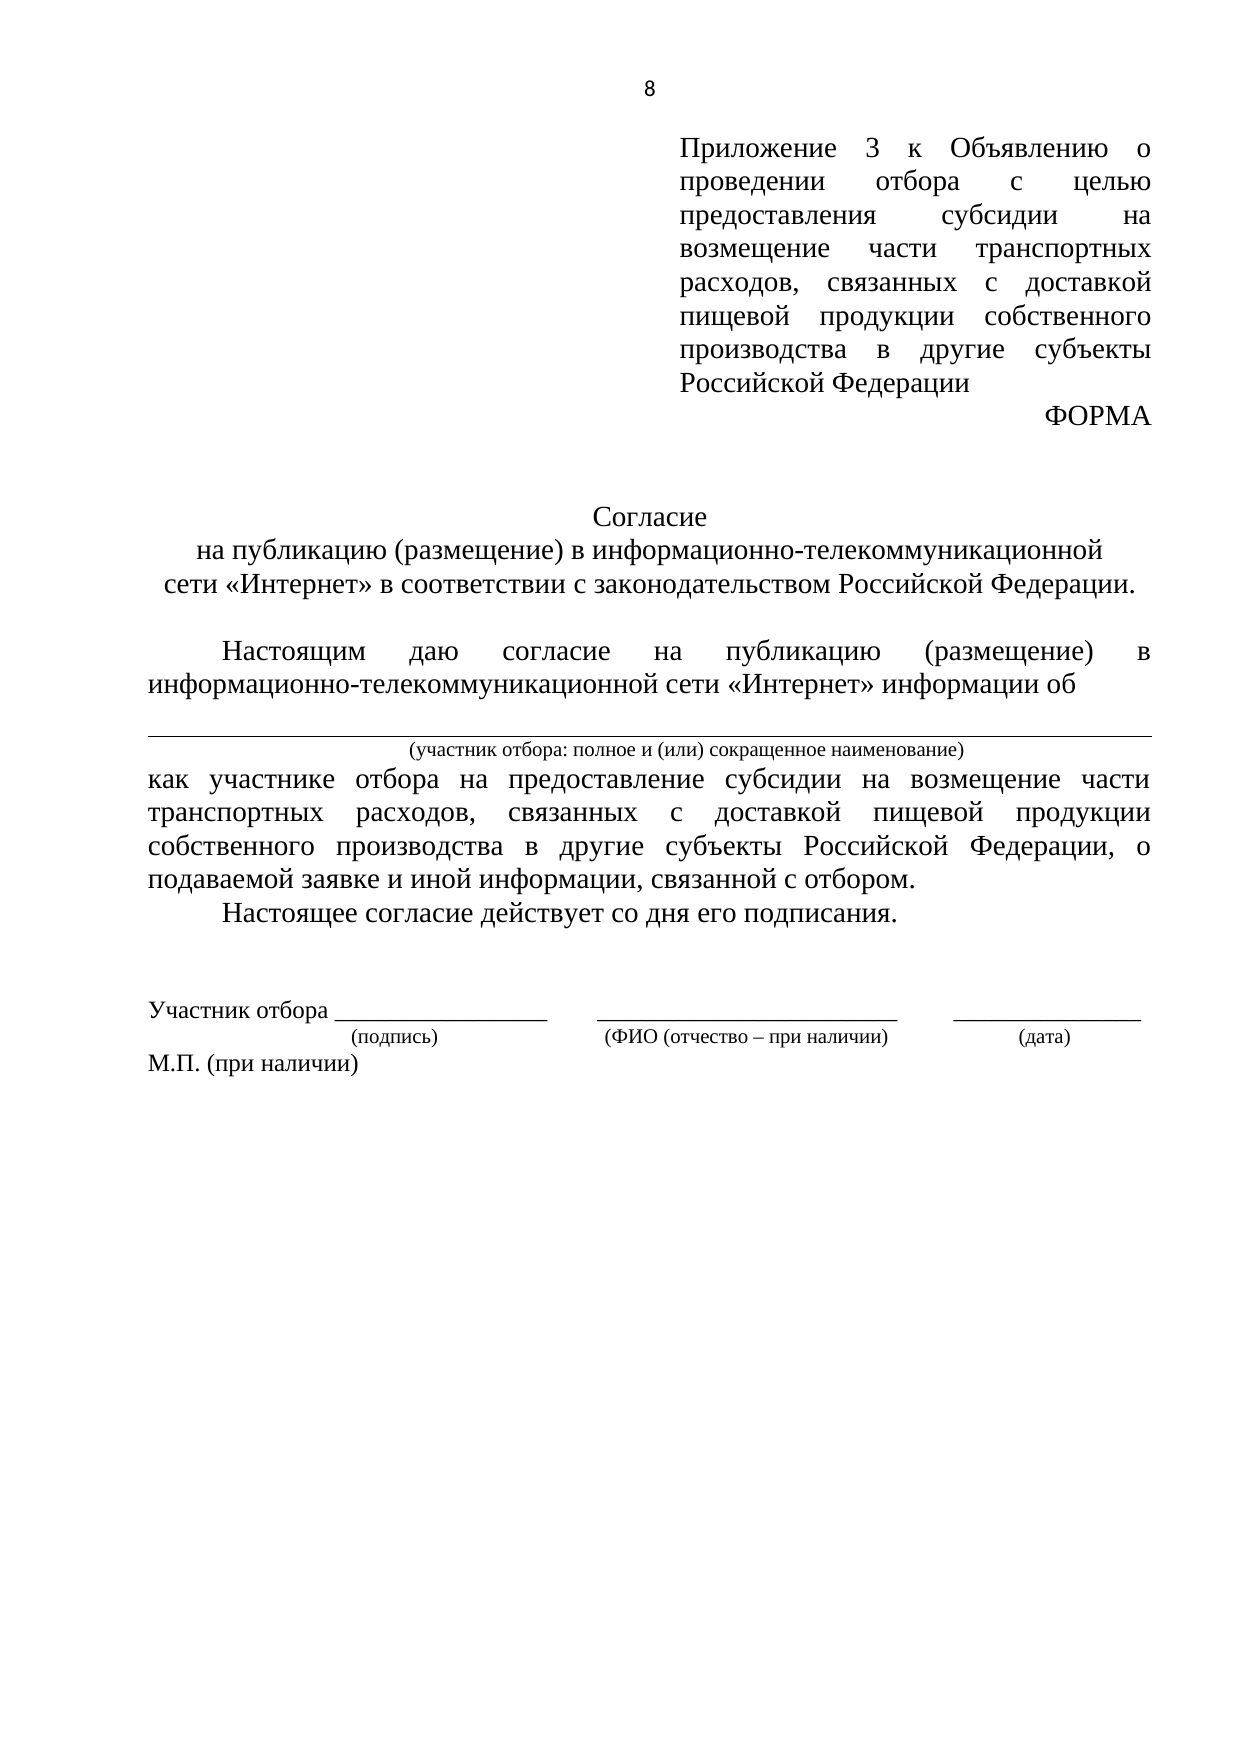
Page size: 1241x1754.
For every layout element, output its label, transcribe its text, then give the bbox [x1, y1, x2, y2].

text Приложение 3 к Объявлению о проведении отбора с целью предоставления субсидии на возмещение части транспортных расходов, связанных с доставкой пищевой продукции собственного производства в другие субъекты Российской Федерации [679, 130, 1152, 398]
text Согласие [148, 499, 1152, 532]
text (участник отбора: полное и (или) сокращенное наименование) [148, 737, 1152, 761]
text Настоящее согласие действует со дня его подписания. [148, 895, 1152, 928]
text М.П. (при наличии) [148, 1048, 1152, 1077]
text сети «Интернет» в соответствии с законодательством Российской Федерации. [148, 566, 1152, 599]
text Настоящим даю согласие на публикацию (размещение) в информационно-телекоммуникационной сети «Интернет» информации об [148, 633, 1152, 700]
text на публикацию (размещение) в информационно-телекоммуникационной [148, 532, 1152, 566]
text Участник отбора _________________ ________________________ _______________ [148, 996, 1152, 1024]
text как участнике отбора на предоставление субсидии на возмещение части транспортных расходов, связанных с доставкой пищевой продукции собственного производства в другие субъекты Российской Федерации, о подаваемой заявке и иной информации, связанной с отбором. [148, 761, 1152, 895]
text (подпись) (ФИО (отчество – при наличии) (дата) [148, 1024, 1152, 1048]
text ФОРМА [679, 398, 1152, 432]
